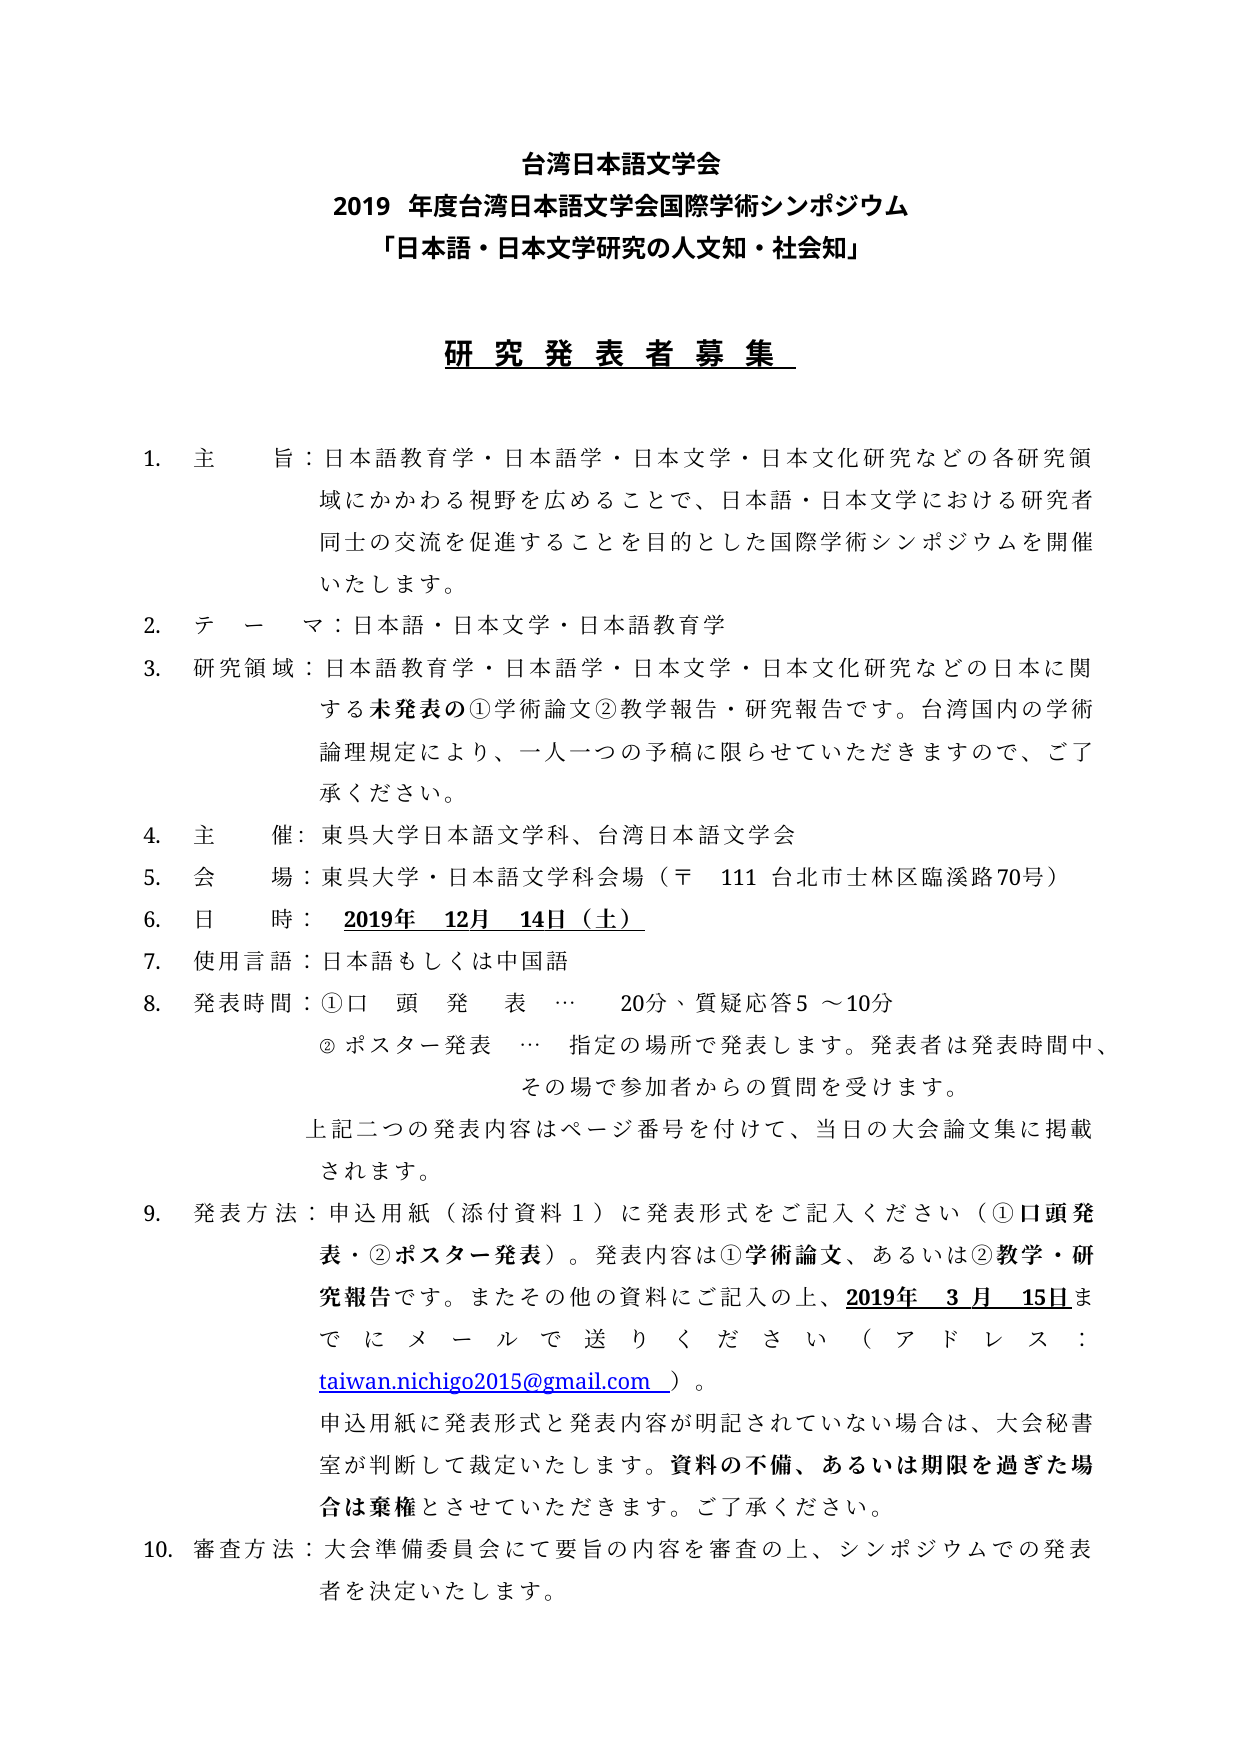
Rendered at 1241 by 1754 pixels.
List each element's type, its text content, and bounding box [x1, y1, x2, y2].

list 研究領域：日本語教育学・日本語学・日本文学・日本文化研究などの日本に関する未発表の①学術論文②教学報告・研究報告です。台湾国内の学術論理規定により、一人一つの予稿に限らせていただきますので、ご了承ください。 [143, 646, 1097, 813]
text 台湾日本語文学会 [143, 142, 1100, 184]
list 主旨：日本語教育学・日本語学・日本文学・日本文化研究などの各研究領域にかかわる視野を広めることで、日本語・日本文学における研究者同士の交流を促進することを目的とした国際学術シンポジウムを開催いたします。 [143, 436, 1097, 603]
list 日時：2019年 12月 14日（土） [143, 897, 1097, 939]
list テーマ：日本語・日本文学・日本語教育学 [143, 603, 1097, 646]
list 主催：東呉大学日本語文学科、台湾日本語文学会 [143, 813, 1097, 855]
text 「日本語・日本文学研究の人文知・社会知」 [143, 226, 1100, 268]
list 発表時間：①口頭発表 … 20分、質疑応答5～10分 [143, 981, 1097, 1023]
text 研究発表者募集 [143, 310, 1097, 394]
list 会場：東呉大学・日本語文学科会場（〒111 台北市士林区臨溪路70号） [143, 855, 1097, 897]
text ②ポスター発表 … 指定の場所で発表します。発表者は発表時間中、その場で参加者からの質問を受けます。 [307, 1023, 1097, 1107]
text 2019年度台湾日本語文学会国際学術シンポジウム [143, 184, 1100, 226]
list 審査方法：大会準備委員会にて要旨の内容を審査の上、シンポジウムでの発表者を決定いたします。 [143, 1527, 1097, 1611]
text 上記二つの発表内容はページ番号を付けて、当日の大会論文集に掲載されます。 [143, 1107, 1097, 1191]
list 発表方法：申込用紙（添付資料１）に発表形式をご記入ください（①口頭発表・②ポスター発表）。発表内容は①学術論文、あるいは②教学・研究報告です。またその他の資料にご記入の上、2019年 3月 15日までにメールで送りください（アドレス：taiwan.nichigo2015@gmail.com）。 [143, 1191, 1097, 1401]
list 申込用紙に発表形式と発表内容が明記されていない場合は、大会秘書室が判断して裁定いたします。資料の不備、あるいは期限を過ぎた場合は棄権とさせていただきます。ご了承ください。 [308, 1401, 1097, 1527]
list 使用言語：日本語もしくは中国語 [143, 939, 1097, 981]
